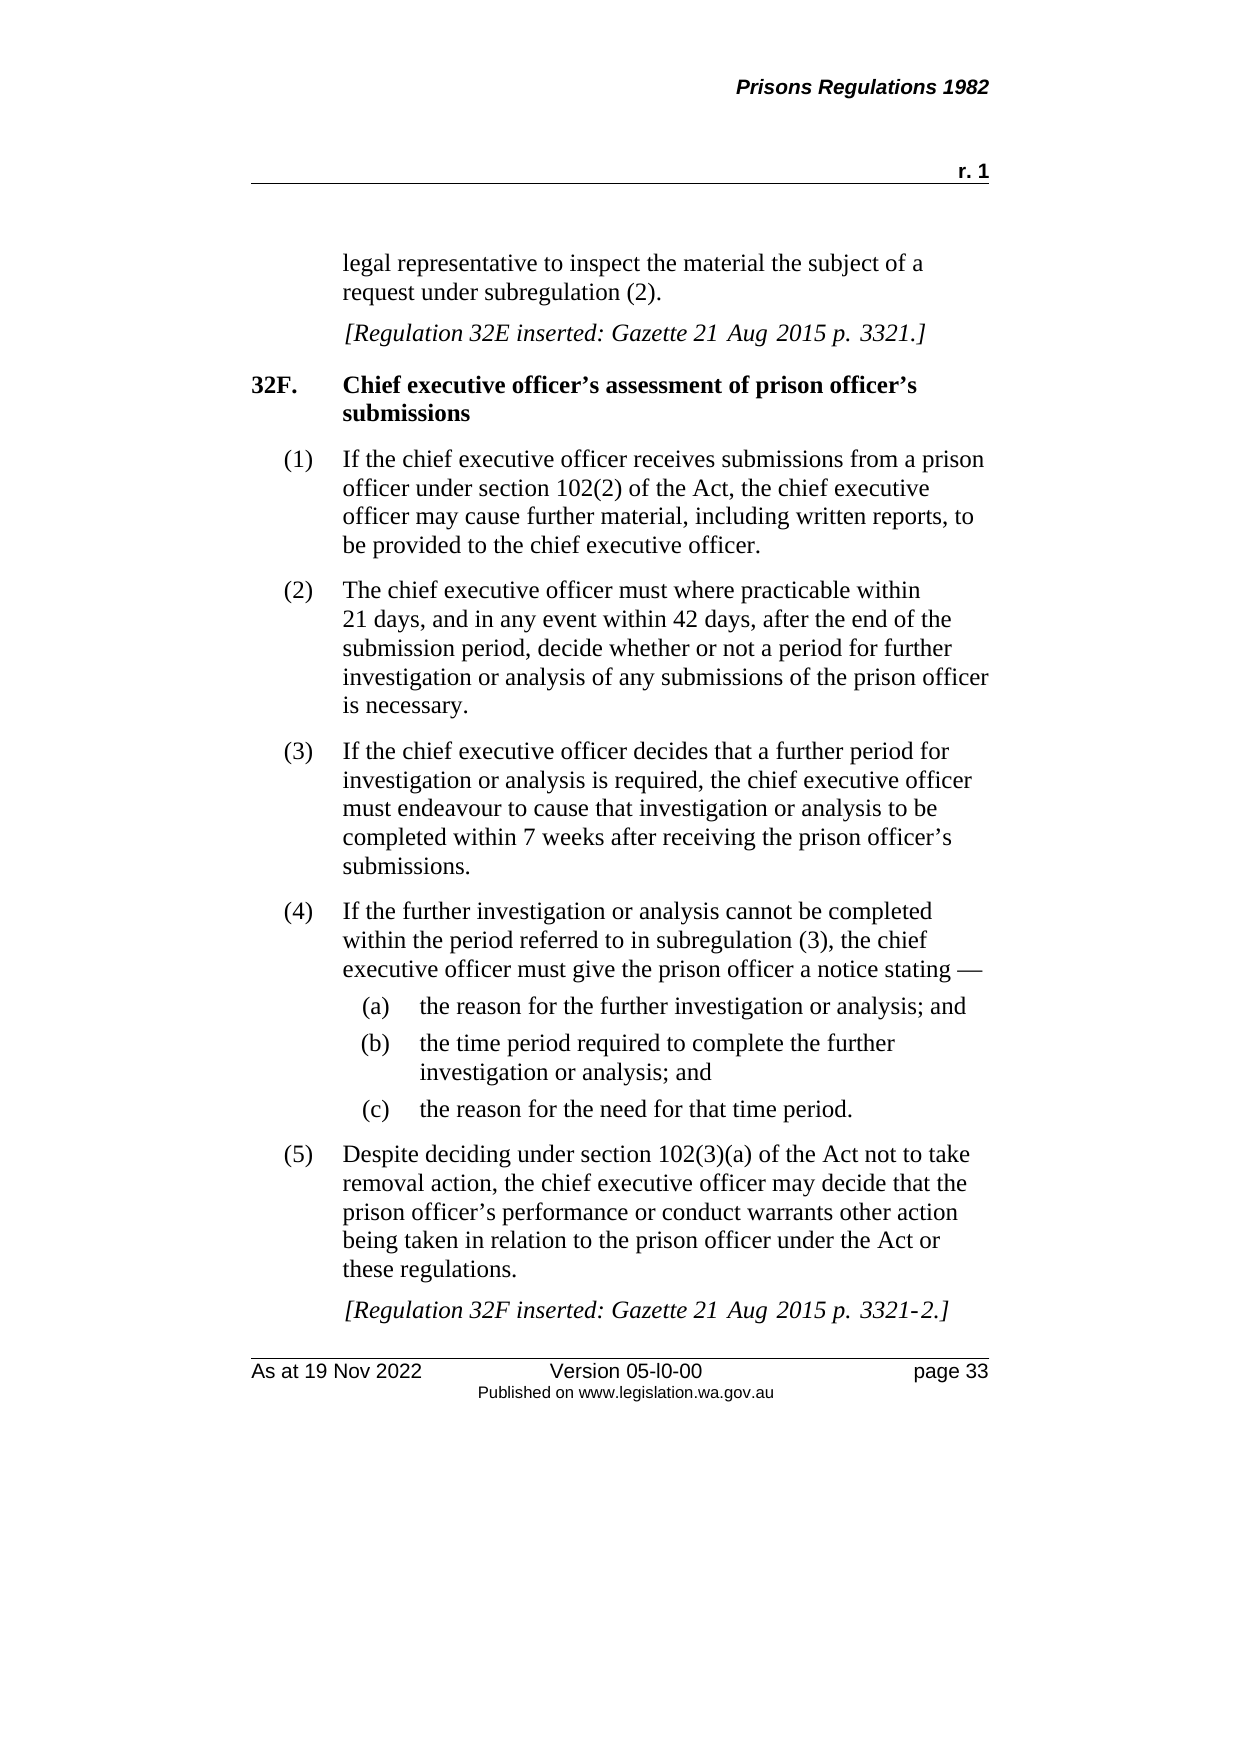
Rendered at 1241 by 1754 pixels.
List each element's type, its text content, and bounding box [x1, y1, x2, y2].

text (b) the time period required to complete the further investigation or analysis; and [251, 1028, 989, 1086]
text (c) the reason for the need for that time period. [251, 1094, 989, 1123]
text (2) The chief executive officer must where practicable within 21 days, and in any event within 42 days, after the end of the submission period, decide whether or not a period for further investigation or analysis of any submissions of the prison officer is necessary. [251, 576, 989, 719]
text [Regulation 32E inserted: Gazette 21 Aug 2015 p. 3321.] [251, 318, 989, 347]
subtitle 32F. Chief executive officer’s assessment of prison officer’s submissions [251, 370, 989, 427]
text (1) If the chief executive officer receives submissions from a prison officer under section 102(2) of the Act, the chief executive officer may cause further material, including written reports, to be provided to the chief executive officer. [251, 444, 989, 559]
text (3) If the chief executive officer decides that a further period for investigation or analysis is required, the chief executive officer must endeavour to cause that investigation or analysis to be completed within 7 weeks after receiving the prison officer’s submissions. [251, 736, 989, 880]
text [251, 248, 989, 306]
text (a) the reason for the further investigation or analysis; and [251, 991, 989, 1020]
text (5) Despite deciding under section 102(3)(a) of the Act not to take removal action, the chief executive officer may decide that the prison officer’s performance or conduct warrants other action being taken in relation to the prison officer under the Act or these regulations. [251, 1139, 989, 1283]
text (4) If the further investigation or analysis cannot be completed within the period referred to in subregulation (3), the chief executive officer must give the prison officer a notice stating — [251, 896, 989, 983]
text [Regulation 32F inserted: Gazette 21 Aug 2015 p. 3321-2.] [251, 1296, 989, 1324]
